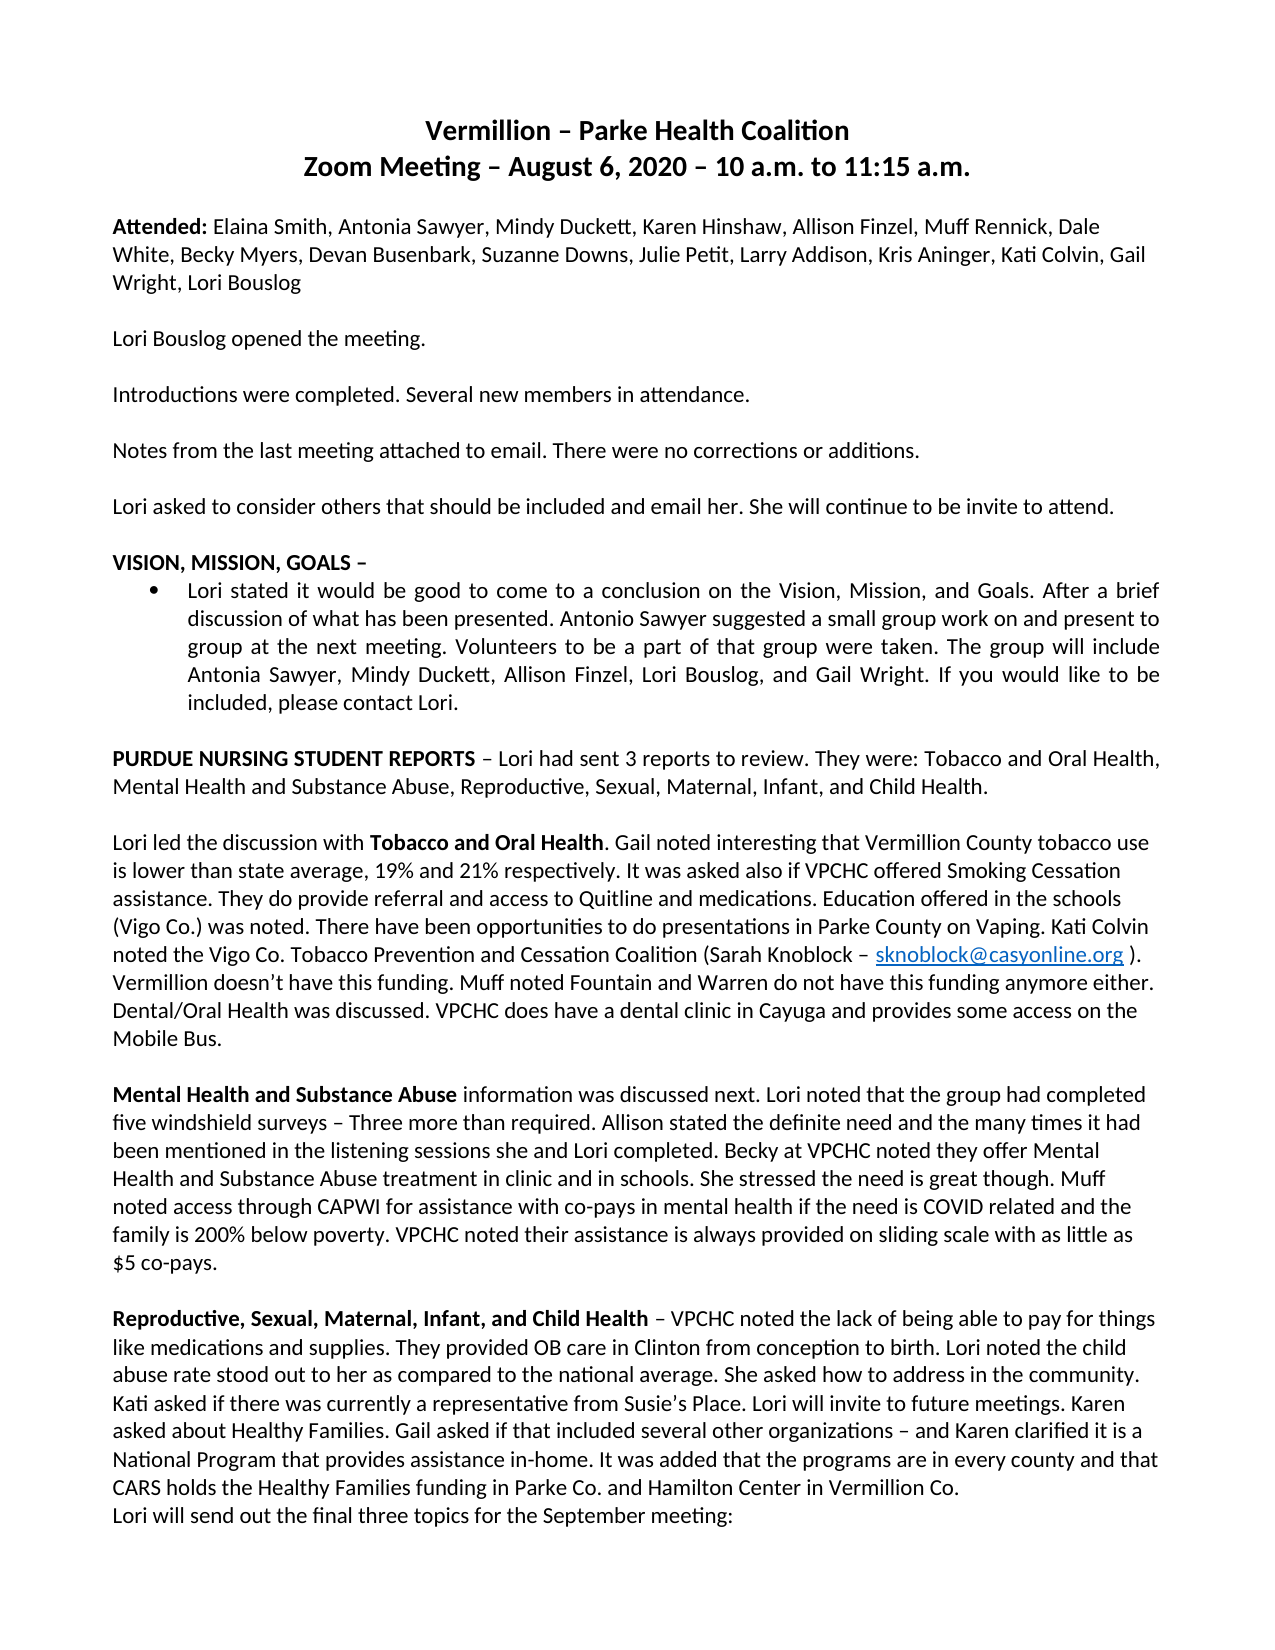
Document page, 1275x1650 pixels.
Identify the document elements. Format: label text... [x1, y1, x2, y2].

text VISION, MISSION, GOALS – [112, 548, 1162, 576]
text Lori Bouslog opened the meeting. [112, 324, 1162, 352]
text Lori will send out the final three topics for the September meeting: [112, 1501, 1162, 1529]
text Reproductive, Sexual, Maternal, Infant, and Child Health – VPCHC noted the lack of being able to pay for things like medications and supplies. They provided OB care in Clinton from conception to birth. Lori noted the child abuse rate stood out to her as compared to the national average. She asked how to address in the community. Kati asked if there was currently a representative from Susie’s Place. Lori will invite to future meetings. Karen asked about Healthy Families. Gail asked if that included several other organizations – and Karen clarified it is a National Program that provides assistance in-home. It was added that the programs are in every county and that CARS holds the Healthy Families funding in Parke Co. and Hamilton Center in Vermillion Co. [112, 1304, 1162, 1501]
text Zoom Meeting – August 6, 2020 – 10 a.m. to 11:15 a.m. [112, 148, 1162, 184]
text Vermillion – Parke Health Coalition [112, 112, 1162, 148]
text PURDUE NURSING STUDENT REPORTS – Lori had sent 3 reports to review. They were: Tobacco and Oral Health, Mental Health and Substance Abuse, Reproductive, Sexual, Maternal, Infant, and Child Health. [112, 744, 1162, 800]
text Notes from the last meeting attached to email. There were no corrections or additions. [112, 436, 1162, 464]
text Lori led the discussion with Tobacco and Oral Health. Gail noted interesting that Vermillion County tobacco use is lower than state average, 19% and 21% respectively. It was asked also if VPCHC offered Smoking Cessation assistance. They do provide referral and access to Quitline and medications. Education offered in the schools (Vigo Co.) was noted. There have been opportunities to do presentations in Parke County on Vaping. Kati Colvin noted the Vigo Co. Tobacco Prevention and Cessation Coalition (Sarah Knoblock – sknoblock@casyonline.org ). Vermillion doesn’t have this funding. Muff noted Fountain and Warren do not have this funding anymore either. [112, 828, 1162, 996]
text Mental Health and Substance Abuse information was discussed next. Lori noted that the group had completed five windshield surveys – Three more than required. Allison stated the definite need and the many times it had been mentioned in the listening sessions she and Lori completed. Becky at VPCHC noted they offer Mental Health and Substance Abuse treatment in clinic and in schools. She stressed the need is great though. Muff noted access through CAPWI for assistance with co-pays in mental health if the need is COVID related and the family is 200% below poverty. VPCHC noted their assistance is always provided on sliding scale with as little as $5 co-pays. [112, 1080, 1162, 1277]
text Dental/Oral Health was discussed. VPCHC does have a dental clinic in Cayuga and provides some access on the Mobile Bus. [112, 996, 1162, 1052]
text Introductions were completed. Several new members in attendance. [112, 380, 1162, 408]
list Lori stated it would be good to come to a conclusion on the Vision, Mission, and Goals. After a brief discussion of what has been presented. Antonio Sawyer suggested a small group work on and present to group at the next meeting. Volunteers to be a part of that group were taken. The group will include Antonia Sawyer, Mindy Duckett, Allison Finzel, Lori Bouslog, and Gail Wright. If you would like to be included, please contact Lori. [150, 576, 1162, 716]
text Lori asked to consider others that should be included and email her. She will continue to be invite to attend. [112, 492, 1162, 520]
text Attended: Elaina Smith, Antonia Sawyer, Mindy Duckett, Karen Hinshaw, Allison Finzel, Muff Rennick, Dale White, Becky Myers, Devan Busenbark, Suzanne Downs, Julie Petit, Larry Addison, Kris Aninger, Kati Colvin, Gail Wright, Lori Bouslog [112, 212, 1162, 296]
